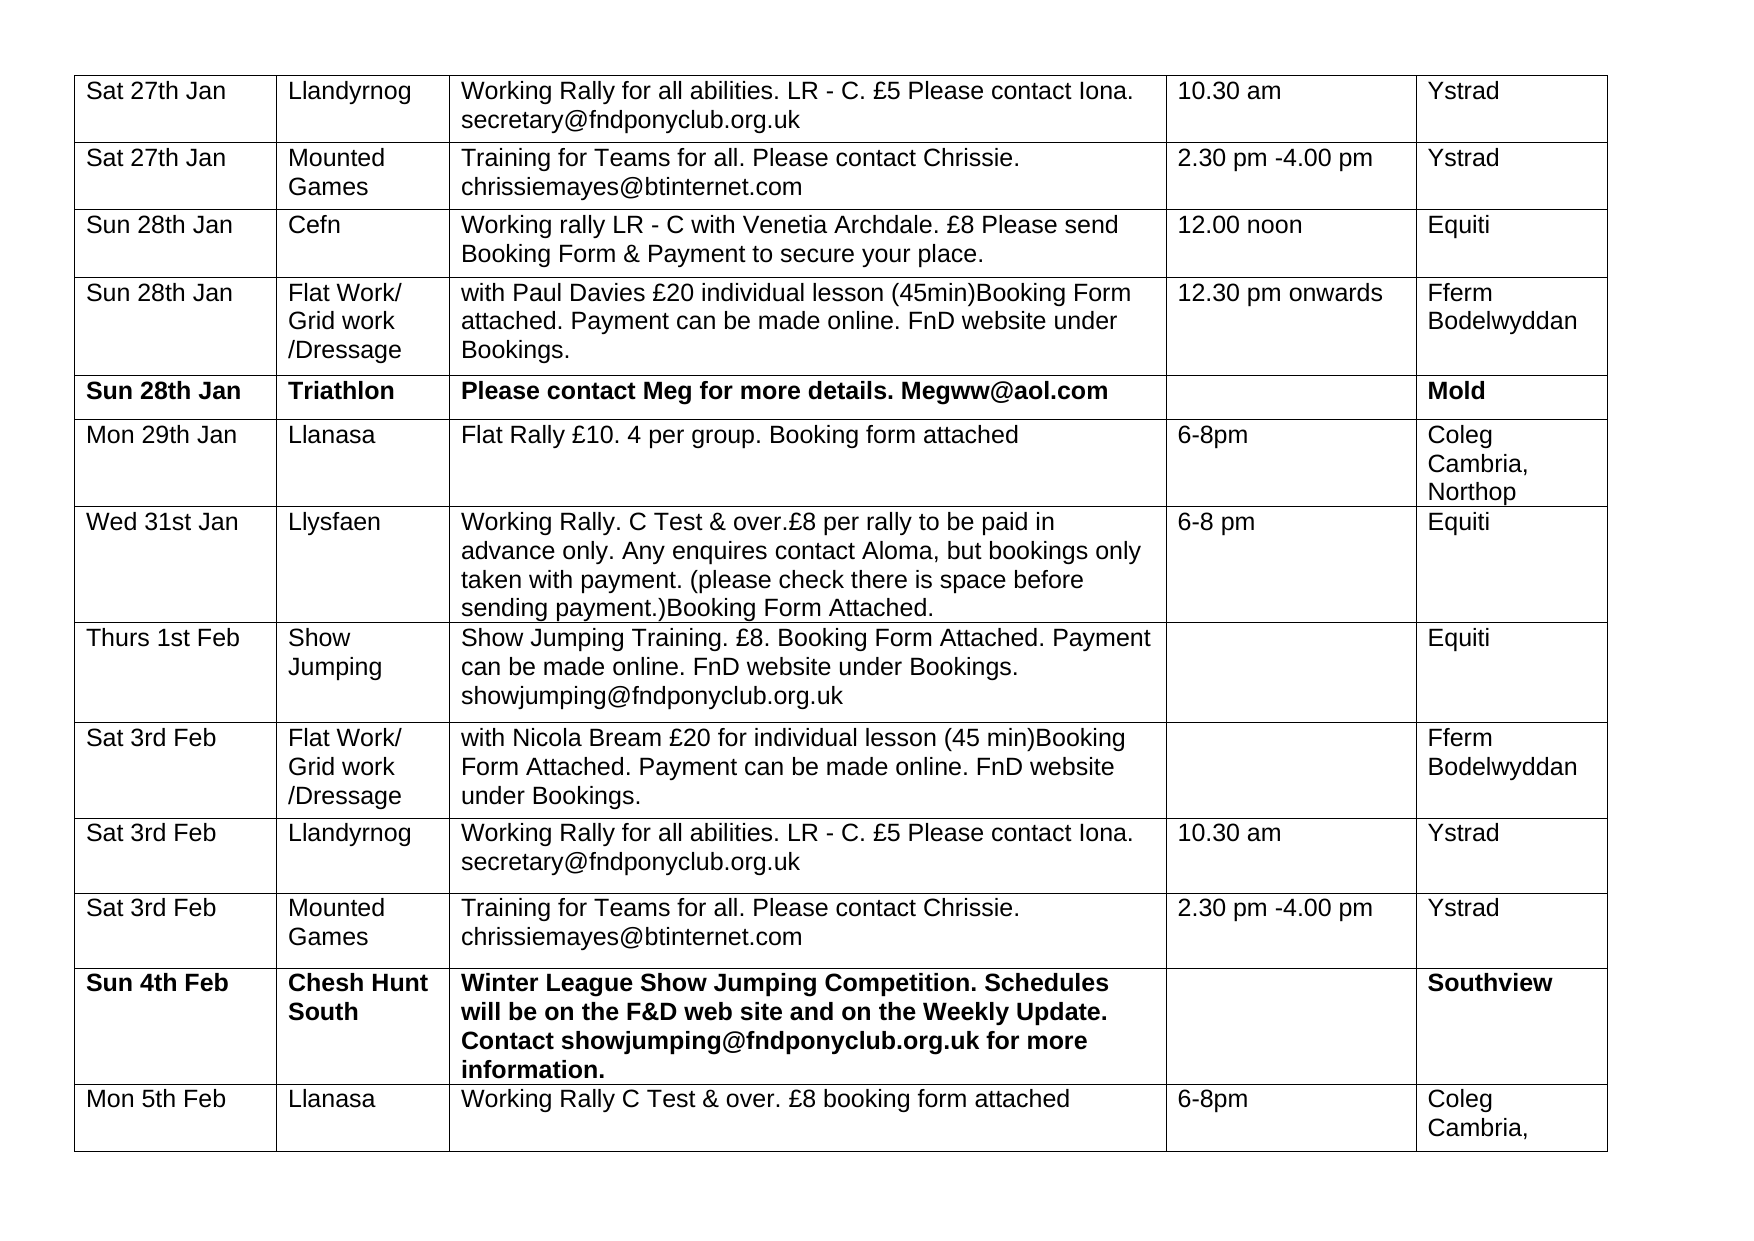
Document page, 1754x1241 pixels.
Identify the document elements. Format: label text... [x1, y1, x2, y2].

table_cell Equiti [1417, 507, 1607, 622]
table_cell 6-8 pm [1167, 507, 1416, 622]
table_cell Triathlon [277, 376, 449, 419]
table_cell Sat 27th Jan [75, 76, 276, 142]
table_cell Please contact Meg for more details. Megww@aol.com [450, 376, 1166, 419]
table_cell Sat 27th Jan [75, 143, 276, 209]
table_cell Sat 3rd Feb [75, 819, 276, 892]
table_cell Flat Work/ Grid work /Dressage [277, 278, 449, 375]
table_cell [1167, 969, 1416, 1083]
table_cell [1417, 1085, 1607, 1151]
table_cell [1167, 376, 1416, 419]
table_cell Coleg Cambria, Northop [1417, 420, 1607, 506]
table_cell with Nicola Bream £20 for individual lesson (45 min)Booking Form Attached. Payment can be made online. FnD website under Bookings. [450, 723, 1166, 817]
table_cell Southview [1417, 969, 1607, 1083]
table_cell 2.30 pm -4.00 pm [1167, 894, 1416, 967]
table_cell Fferm Bodelwyddan [1417, 723, 1607, 817]
table_cell Flat Rally £10. 4 per group. Booking form attached [450, 420, 1166, 506]
table_cell Winter League Show Jumping Competition. Schedules will be on the F&D web site and on the Weekly Update. Contact showjumping@fndponyclub.org.uk for more information. [450, 969, 1166, 1083]
table_cell Working rally LR - C with Venetia Archdale. £8 Please send Booking Form & Payment to secure your place. [450, 210, 1166, 277]
table_cell Llanasa [277, 420, 449, 506]
table_cell Sun 4th Feb [75, 969, 276, 1083]
table_cell Training for Teams for all. Please contact Chrissie. chrissiemayes@btinternet.com [450, 143, 1166, 209]
table_cell Ystrad [1417, 894, 1607, 967]
table_cell 10.30 am [1167, 76, 1416, 142]
table_cell Fferm Bodelwyddan [1417, 278, 1607, 375]
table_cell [450, 1085, 1166, 1151]
table_cell Ystrad [1417, 143, 1607, 209]
table_cell 10.30 am [1167, 819, 1416, 892]
table_cell Show Jumping [277, 623, 449, 722]
table_cell Chesh Hunt South [277, 969, 449, 1083]
table_cell Ystrad [1417, 819, 1607, 892]
table_cell 6-8pm [1167, 420, 1416, 506]
table_cell Sun 28th Jan [75, 210, 276, 277]
table_cell Working Rally for all abilities. LR - C. £5 Please contact Iona. secretary@fndponyclub.org.uk [450, 76, 1166, 142]
table_cell Mold [1417, 376, 1607, 419]
table_cell Mon 29th Jan [75, 420, 276, 506]
table_cell Thurs 1st Feb [75, 623, 276, 722]
table_cell Sat 3rd Feb [75, 723, 276, 817]
table_cell Cefn [277, 210, 449, 277]
table_cell with Paul Davies £20 individual lesson (45min)Booking Form attached. Payment can be made online. FnD website under Bookings. [450, 278, 1166, 375]
table_cell [1167, 723, 1416, 817]
table_cell Llysfaen [277, 507, 449, 622]
table_cell Training for Teams for all. Please contact Chrissie. chrissiemayes@btinternet.com [450, 894, 1166, 967]
table_cell Llandyrnog [277, 819, 449, 892]
table_cell 2.30 pm -4.00 pm [1167, 143, 1416, 209]
table_cell Sat 3rd Feb [75, 894, 276, 967]
table_cell Mounted Games [277, 143, 449, 209]
table_cell Mon 5th Feb [75, 1085, 276, 1151]
table_cell Sun 28th Jan [75, 376, 276, 419]
table_cell 12.00 noon [1167, 210, 1416, 277]
table_cell [1167, 623, 1416, 722]
table_cell Wed 31st Jan [75, 507, 276, 622]
table_cell Equiti [1417, 210, 1607, 277]
table_cell Flat Work/ Grid work /Dressage [277, 723, 449, 817]
table_cell Show Jumping Training. £8. Booking Form Attached. Payment can be made online. FnD website under Bookings. showjumping@fndponyclub.org.uk [450, 623, 1166, 722]
table_cell Llanasa [277, 1085, 449, 1151]
table_cell Working Rally. C Test & over.£8 per rally to be paid in advance only. Any enquires contact Aloma, but bookings only taken with payment. (please check there is space before sending payment.)Booking Form Attached. [450, 507, 1166, 622]
table_cell Working Rally for all abilities. LR - C. £5 Please contact Iona. secretary@fndponyclub.org.uk [450, 819, 1166, 892]
table_cell Equiti [1417, 623, 1607, 722]
table_cell Sun 28th Jan [75, 278, 276, 375]
table_cell 6-8pm [1167, 1085, 1416, 1151]
table_cell Ystrad [1417, 76, 1607, 142]
table_cell Llandyrnog [277, 76, 449, 142]
table_cell 12.30 pm onwards [1167, 278, 1416, 375]
table_cell Mounted Games [277, 894, 449, 967]
